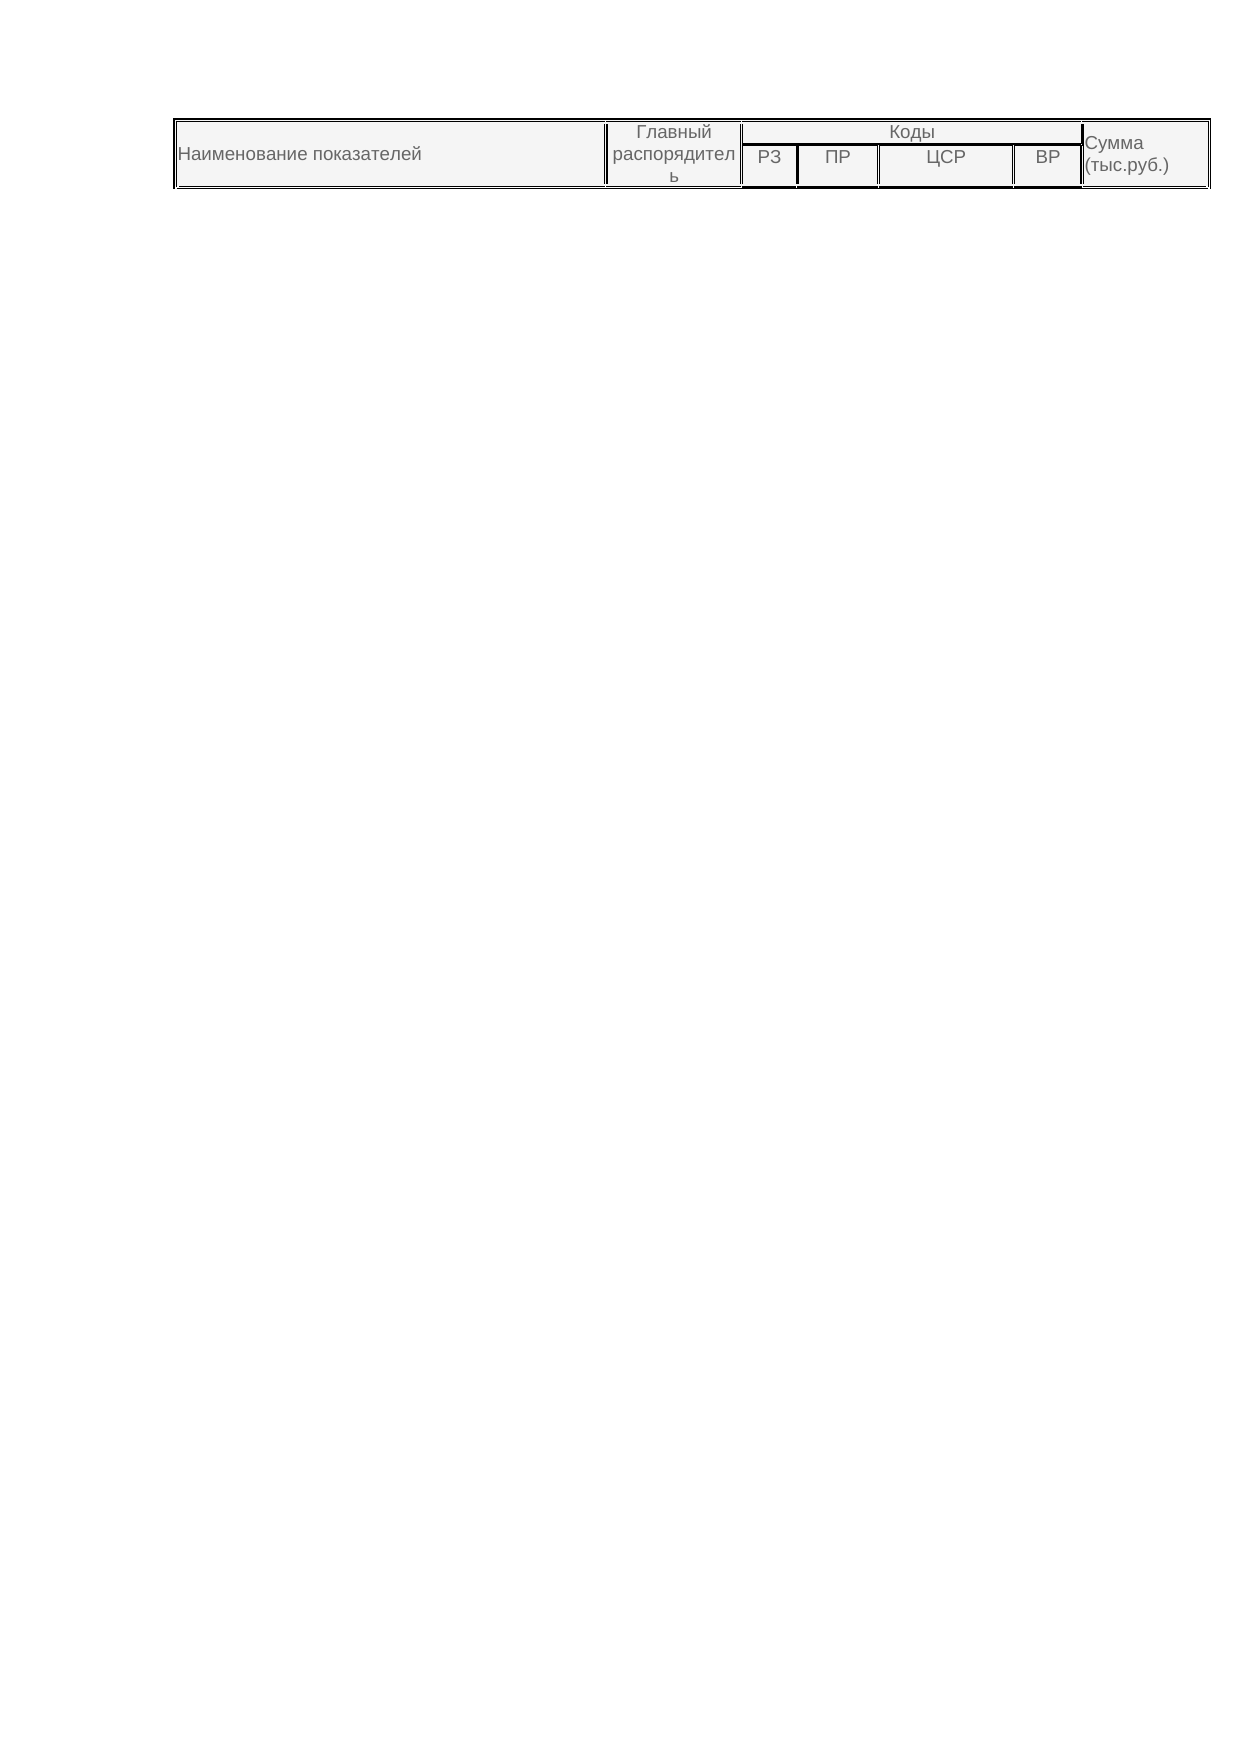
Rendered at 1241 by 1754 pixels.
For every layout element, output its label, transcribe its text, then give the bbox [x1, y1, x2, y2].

table_cell ПР [797, 146, 878, 186]
table_cell ЦСР [879, 146, 1014, 186]
table_header Главный распорядитель [606, 122, 742, 186]
table_cell ВР [1014, 146, 1082, 186]
table_header Наименование показателей [177, 120, 606, 186]
table_header Коды [742, 120, 1082, 143]
table_header Сумма (тыс.руб.) [1082, 122, 1208, 186]
table_cell РЗ [742, 146, 797, 186]
